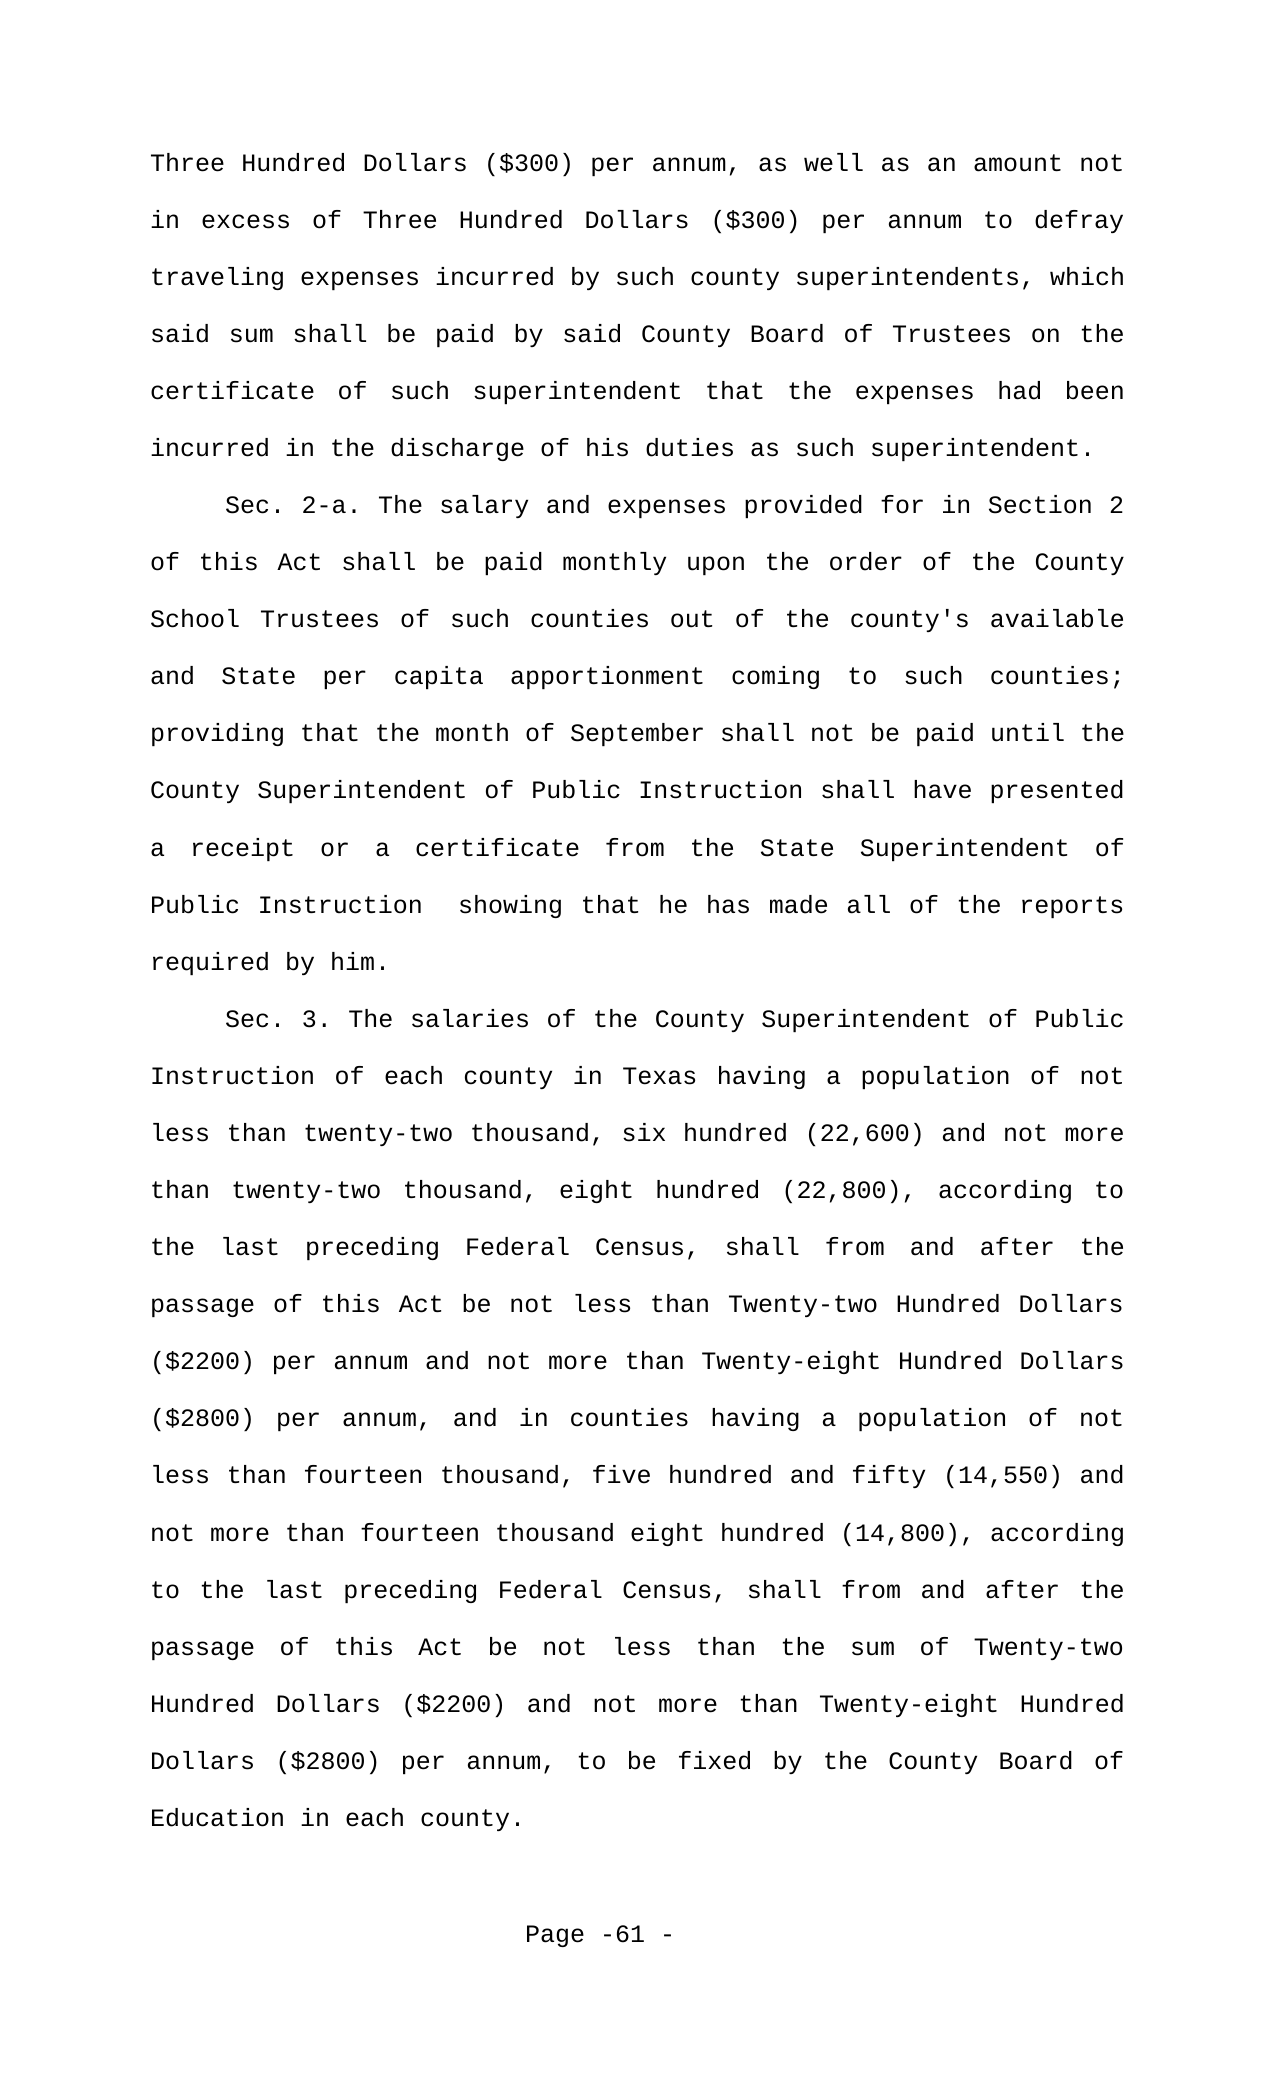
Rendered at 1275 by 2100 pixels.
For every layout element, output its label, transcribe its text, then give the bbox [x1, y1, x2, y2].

text Sec. 2-a. The salary and expenses provided for in Section 2 of this Act shall be paid monthly upon the order of the County School Trustees of such counties out of the county's available and State per capita apportionment coming to such counties; providing that the month of September shall not be paid until the County Superintendent of Public Instruction shall have presented a receipt or a certificate from the State Superintendent of Public Instruction showing that he has made all of the reports required by him. [150, 492, 1125, 978]
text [150, 150, 1125, 464]
text Sec. 3. The salaries of the County Superintendent of Public Instruction of each county in Texas having a population of not less than twenty-two thousand, six hundred (22,600) and not more than twenty-two thousand, eight hundred (22,800), according to the last preceding Federal Census, shall from and after the passage of this Act be not less than Twenty-two Hundred Dollars ($2200) per annum and not more than Twenty-eight Hundred Dollars ($2800) per annum, and in counties having a population of not less than fourteen thousand, five hundred and fifty (14,550) and not more than fourteen thousand eight hundred (14,800), according to the last preceding Federal Census, shall from and after the passage of this Act be not less than the sum of Twenty-two Hundred Dollars ($2200) and not more than Twenty-eight Hundred Dollars ($2800) per annum, to be fixed by the County Board of Education in each county. [150, 1006, 1125, 1834]
